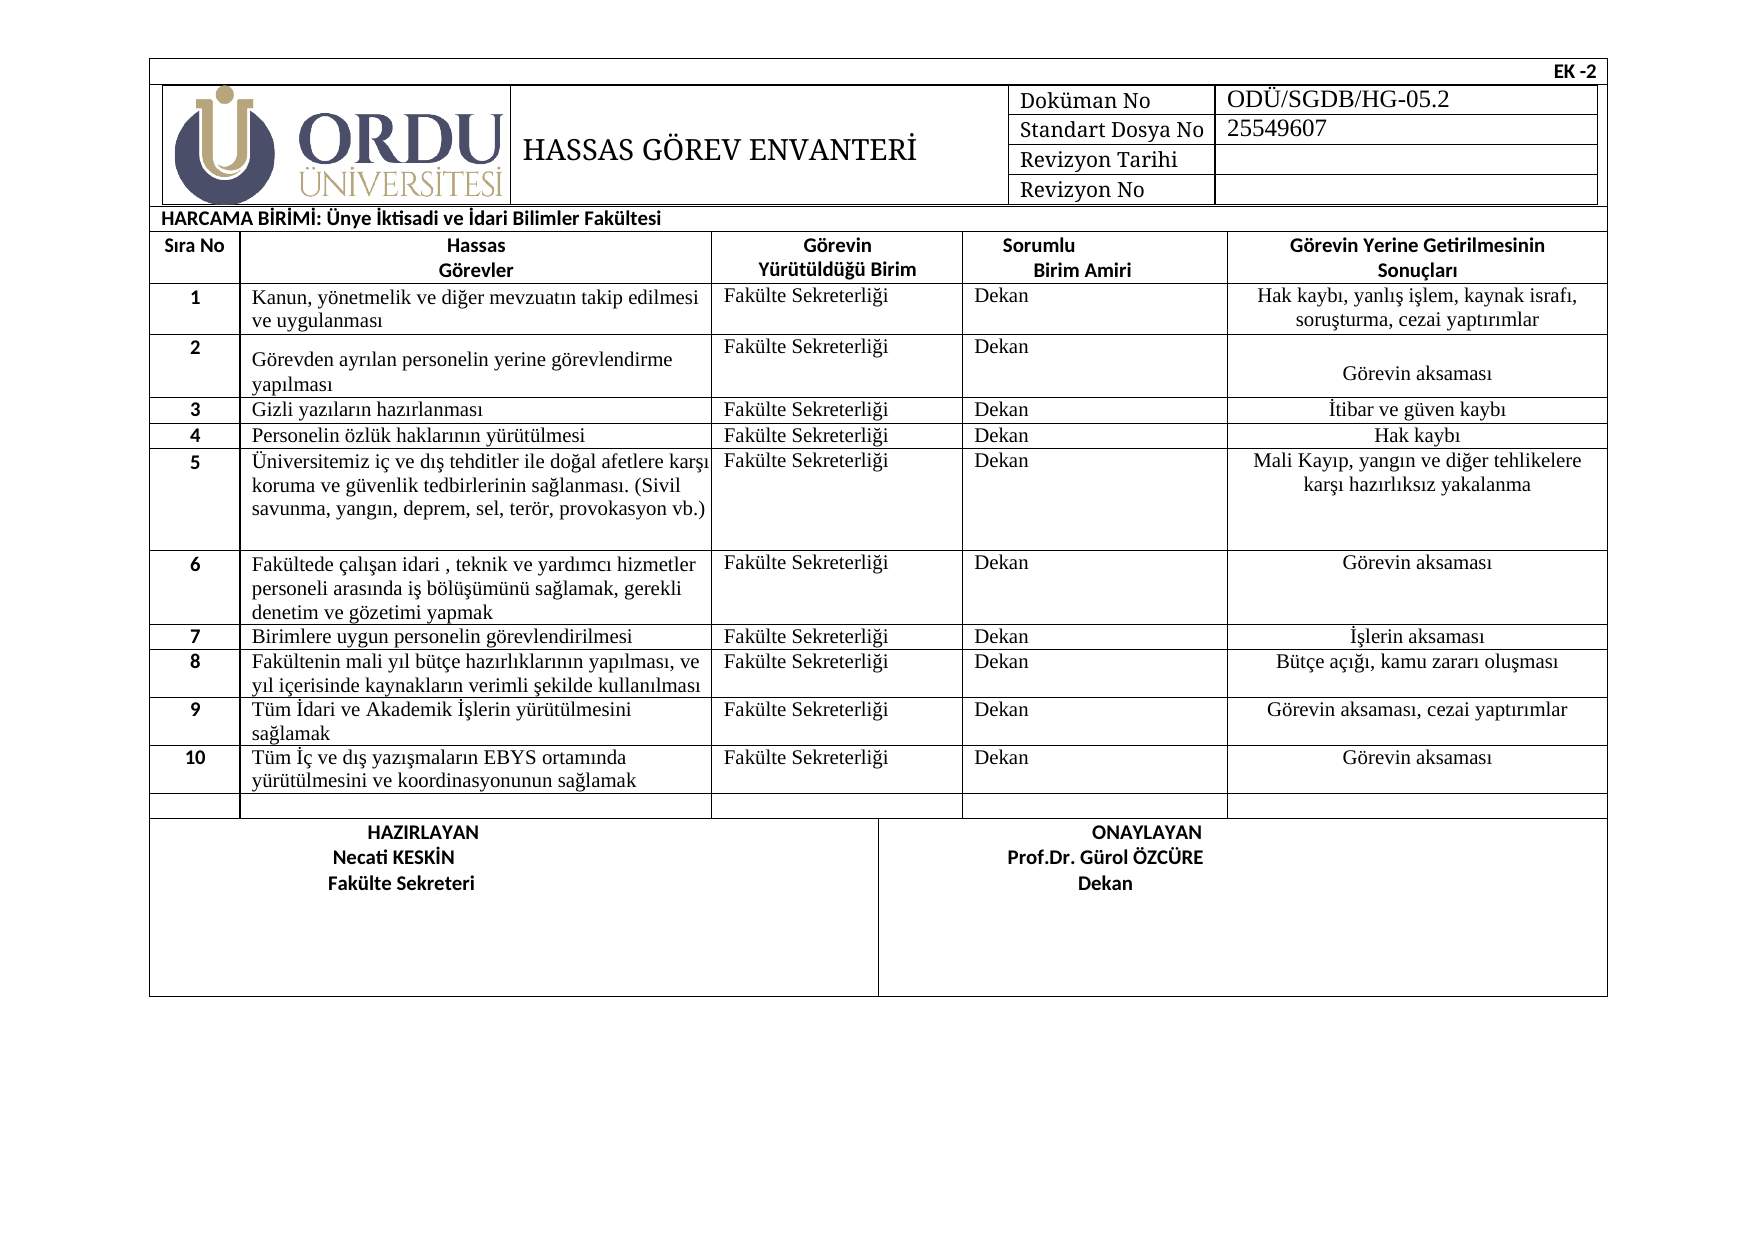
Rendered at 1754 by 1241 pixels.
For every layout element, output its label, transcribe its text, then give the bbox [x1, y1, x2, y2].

table_cell 5 [150, 449, 239, 550]
table_cell Hassas Görevler [241, 232, 711, 283]
table_cell Dekan [963, 746, 1227, 792]
table_cell Tüm İdari ve Akademik İşlerin yürütülmesini sağlamak [241, 698, 711, 745]
table_cell Birimlere uygun personelin görevlendirilmesi [241, 625, 711, 649]
table_cell Fakülte Sekreterliği [712, 746, 962, 792]
table_cell Görevin Yürütüldüğü Birim [712, 232, 962, 283]
table_cell [241, 794, 711, 818]
table_cell 9 [150, 698, 239, 745]
table_cell Bütçe açığı, kamu zararı oluşması [1228, 650, 1607, 697]
table_cell 8 [150, 650, 239, 697]
table_cell Fakülte Sekreterliği [712, 551, 962, 624]
table_cell Dekan [963, 424, 1227, 448]
table_cell Görevin aksaması [1228, 335, 1607, 397]
table_cell Dekan [963, 625, 1227, 649]
table_cell [150, 794, 239, 818]
table_cell ONAYLAYAN Prof.Dr. Gürol ÖZCÜRE Dekan [879, 819, 1607, 996]
table_cell Dekan [963, 551, 1227, 624]
table_cell Fakülte Sekreterliği [712, 698, 962, 745]
table_cell Görevden ayrılan personelin yerine görevlendirme yapılması [241, 335, 711, 397]
table_cell Fakülte Sekreterliği [712, 625, 962, 649]
table_cell Fakültenin mali yıl bütçe hazırlıklarının yapılması, ve yıl içerisinde kaynakların verimli şekilde kullanılması [241, 650, 711, 697]
table_cell Fakülte Sekreterliği [712, 424, 962, 448]
table_cell Dekan [963, 398, 1227, 422]
table_cell Sıra No [150, 232, 239, 283]
table_cell [712, 794, 962, 818]
table_cell 1 [150, 284, 239, 333]
table_cell 2 [150, 335, 239, 397]
table_cell 10 [150, 746, 239, 792]
table_cell Dekan [963, 449, 1227, 550]
table_cell Görevin aksaması, cezai yaptırımlar [1228, 698, 1607, 745]
table_cell Dekan [963, 335, 1227, 397]
table_cell Hak kaybı [1228, 424, 1607, 448]
table_cell Görevin aksaması [1228, 551, 1607, 624]
table_cell Fakülte Sekreterliği [712, 335, 962, 397]
table_cell Fakülte Sekreterliği [712, 284, 962, 333]
table_cell Sorumlu Birim Amiri [963, 232, 1227, 283]
table_cell [1228, 794, 1607, 818]
table_cell Fakültede çalışan idari , teknik ve yardımcı hizmetler personeli arasında iş bölüşümünü sağlamak, gerekli denetim ve gözetimi yapmak [241, 551, 711, 624]
picture [174, 85, 504, 205]
table_cell [963, 794, 1227, 818]
table_cell Hak kaybı, yanlış işlem, kaynak israfı, soruşturma, cezai yaptırımlar [1228, 284, 1607, 333]
table_cell Görevin Yerine Getirilmesinin Sonuçları [1228, 232, 1607, 283]
table_cell Tüm İç ve dış yazışmaların EBYS ortamında yürütülmesini ve koordinasyonunun sağlamak [241, 746, 711, 792]
table_cell Personelin özlük haklarının yürütülmesi [241, 424, 711, 448]
table_cell 6 [150, 551, 239, 624]
table_cell Dekan [963, 284, 1227, 333]
table_cell HARCAMA BİRİMİ: Ünye İktisadi ve İdari Bilimler Fakültesi [150, 207, 1607, 231]
table_cell Görevin aksaması [1228, 746, 1607, 792]
table_cell Üniversitemiz iç ve dış tehditler ile doğal afetlere karşı koruma ve güvenlik tedbirlerinin sağlanması. (Sivil savunma, yangın, deprem, sel, terör, provokasyon vb.) [241, 449, 711, 550]
table_cell Mali Kayıp, yangın ve diğer tehlikelere karşı hazırlıksız yakalanma [1228, 449, 1607, 550]
table_header EK -2 [150, 59, 1607, 84]
table_cell İtibar ve güven kaybı [1228, 398, 1607, 422]
table_cell Fakülte Sekreterliği [712, 449, 962, 550]
table_cell 7 [150, 625, 239, 649]
table_cell HAZIRLAYAN Necati KESKİN Fakülte Sekreteri [150, 819, 878, 996]
table_cell Gizli yazıların hazırlanması [241, 398, 711, 422]
table_cell Dekan [963, 698, 1227, 745]
table_cell [150, 85, 1607, 206]
table_cell İşlerin aksaması [1228, 625, 1607, 649]
table_cell Dekan [963, 650, 1227, 697]
table_cell Fakülte Sekreterliği [712, 398, 962, 422]
table_cell 4 [150, 424, 239, 448]
table_cell 3 [150, 398, 239, 422]
table_cell Kanun, yönetmelik ve diğer mevzuatın takip edilmesi ve uygulanması [241, 284, 711, 333]
table_cell Fakülte Sekreterliği [712, 650, 962, 697]
